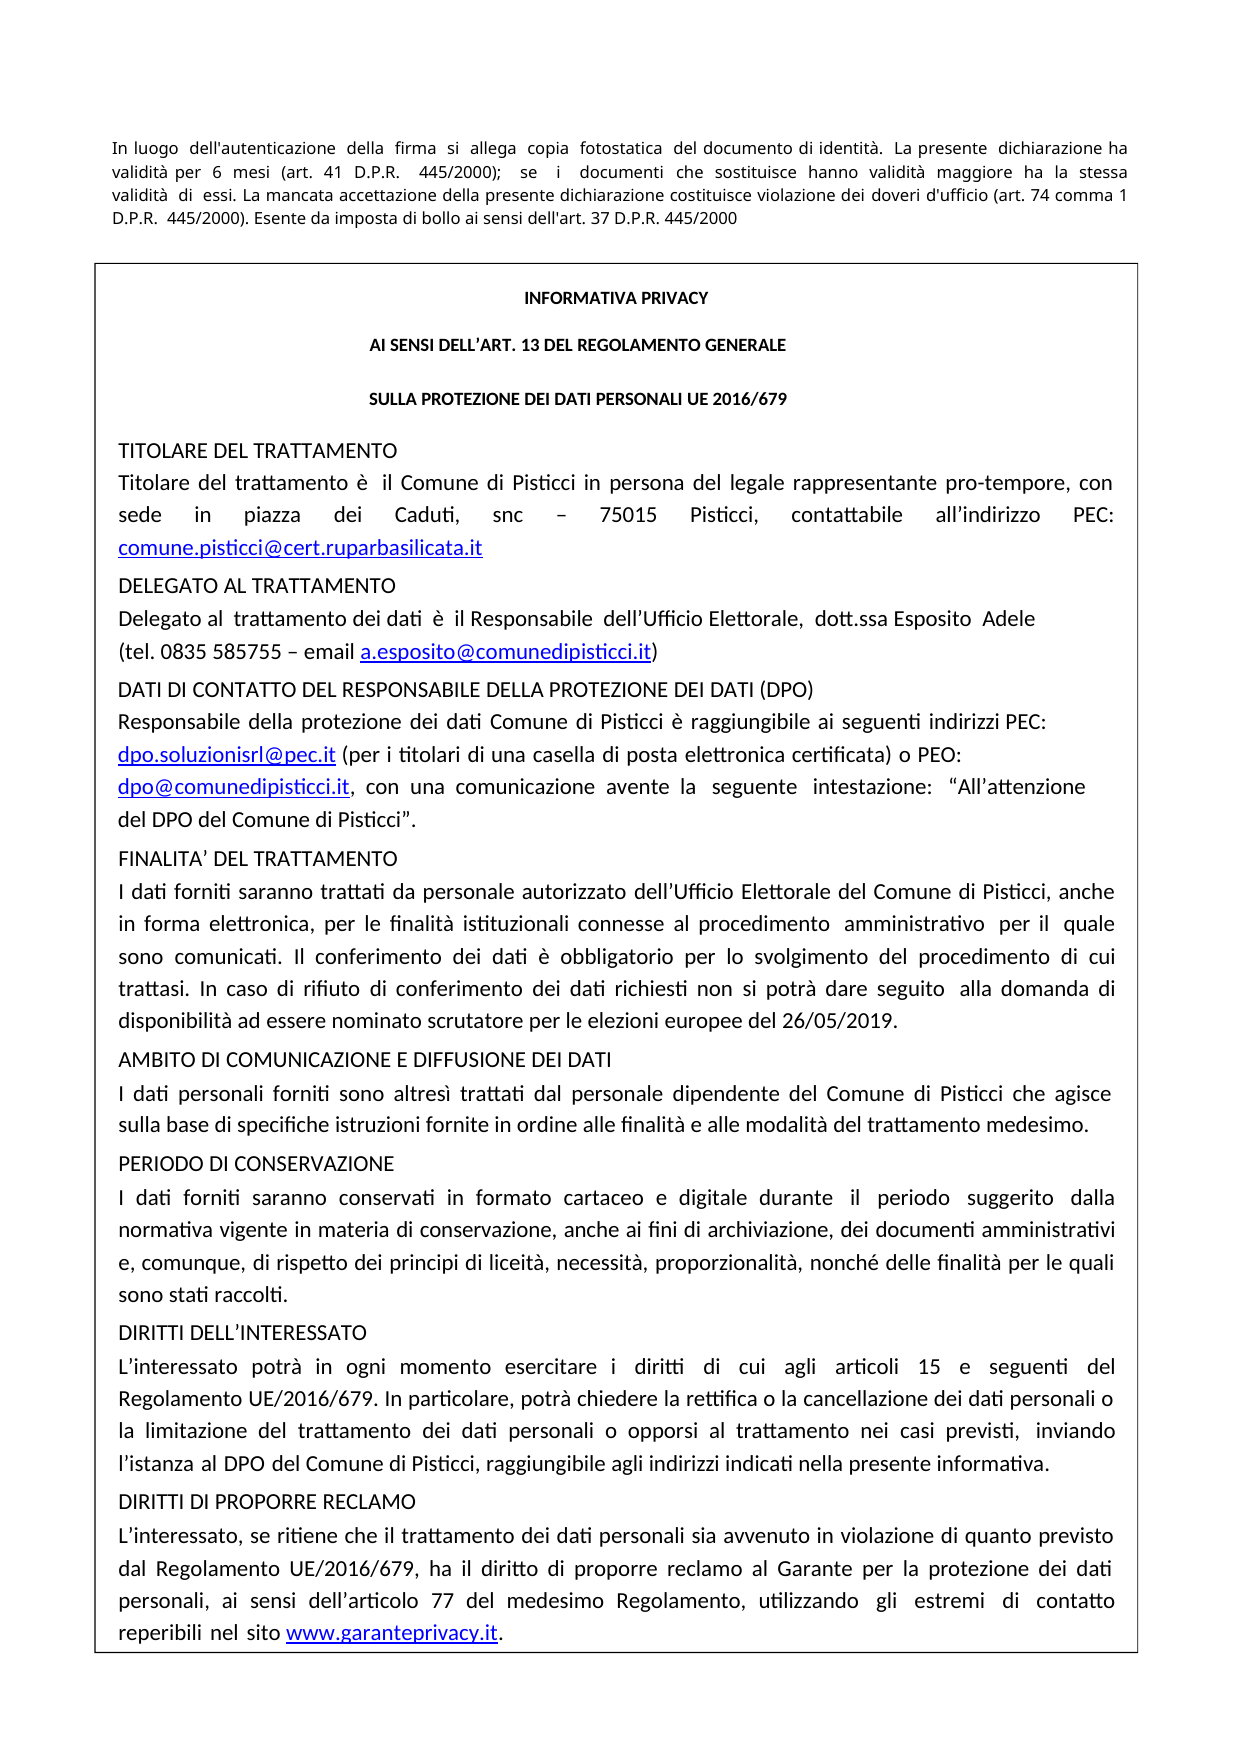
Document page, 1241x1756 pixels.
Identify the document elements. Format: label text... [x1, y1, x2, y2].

text I dati personali forniti sono altresì trattati dal personale dipendente del Comune di Pisticci che agisce sulla base di specifiche istruzioni fornite in ordine alle finalità e alle modalità del trattamento medesimo. [118, 1079, 1146, 1139]
text DATI DI CONTATTO DEL RESPONSABILE DELLA PROTEZIONE DEI DATI (DPO) [118, 675, 1146, 703]
text TITOLARE DEL TRATTAMENTO [118, 441, 1146, 462]
text L’interessato, se ritiene che il trattamento dei dati personali sia avvenuto in violazione di quanto previsto dal Regolamento UE/2016/679, ha il diritto di proporre reclamo al Garante per la protezione dei dati personali, ai sensi dell’articolo 77 del medesimo Regolamento, utilizzando gli estremi di contatto reperibili nel sito www.garanteprivacy.it. [118, 1521, 1115, 1646]
text Titolare del trattamento è il Comune di Pisticci in persona del legale rappresentante pro-tempore, con sede in piazza dei Caduti, snc – 75015 Pisticci, contattabile all’indirizzo PEC: comune.pisticci@cert.ruparbasilicata.it [118, 468, 1115, 561]
text PERIODO DI CONSERVAZIONE [118, 1149, 1146, 1177]
text L’interessato potrà in ogni momento esercitare i diritti di cui agli articoli 15 e seguenti del Regolamento UE/2016/679. In particolare, potrà chiedere la rettifica o la cancellazione dei dati personali o la limitazione del trattamento dei dati personali o opporsi al trattamento nei casi previsti, inviando l’istanza al DPO del Comune di Pisticci, raggiungibile agli indirizzi indicati nella presente informativa. [118, 1352, 1116, 1477]
text Delegato al trattamento dei dati è il Responsabile dell’Ufficio Elettorale, dott.ssa Esposito Adele (tel. 0835 585755 – email a.esposito@comunedipisticci.it) [118, 604, 1074, 665]
text I dati forniti saranno conservati in formato cartaceo e digitale durante il periodo suggerito dalla normativa vigente in materia di conservazione, anche ai fini di archiviazione, dei documenti amministrativi e, comunque, di rispetto dei principi di liceità, necessità, proporzionalità, nonché delle finalità per le quali sono stati raccolti. [118, 1183, 1115, 1308]
text Responsabile della protezione dei dati Comune di Pisticci è raggiungibile ai seguenti indirizzi PEC: dpo.soluzionisrl@pec.it (per i titolari di una casella di posta elettronica certificata) o PEO: dpo@comunedipisticci.it, con una comunicazione avente la seguente intestazione: “All’attenzione del DPO del Comune di Pisticci”. [118, 707, 1113, 833]
text AI SENSI DELL’ART. 13 DEL REGOLAMENTO GENERALE SULLA PROTEZIONE DEI DATI PERSONALI UE 2016/679 [369, 334, 828, 410]
text In luogo dell'autenticazione della firma si allega copia fotostatica del documento di identità. La presente dichiarazione ha validità per 6 mesi (art. 41 D.P.R. 445/2000); se i documenti che sostituisce hanno validità maggiore ha la stessa validità di essi. La mancata accettazione della presente dichiarazione costituisce violazione dei doveri d'ufficio (art. 74 comma 1 D.P.R. 445/2000). Esente da imposta di bollo ai sensi dell'art. 37 D.P.R. 445/2000 [112, 137, 1129, 230]
text I dati forniti saranno trattati da personale autorizzato dell’Ufficio Elettorale del Comune di Pisticci, anche in forma elettronica, per le finalità istituzionali connesse al procedimento amministrativo per il quale sono comunicati. Il conferimento dei dati è obbligatorio per lo svolgimento del procedimento di cui trattasi. In caso di rifiuto di conferimento dei dati richiesti non si potrà dare seguito alla domanda di disponibilità ad essere nominato scrutatore per le elezioni europee del 26/05/2019. [118, 877, 1116, 1034]
text DELEGATO AL TRATTAMENTO [118, 571, 1146, 599]
text INFORMATIVA PRIVACY [523, 287, 709, 309]
text FINALITA’ DEL TRATTAMENTO [118, 844, 1146, 872]
text AMBITO DI COMUNICAZIONE E DIFFUSIONE DEI DATI [118, 1045, 1146, 1073]
text DIRITTI DELL’INTERESSATO [118, 1318, 1146, 1346]
text DIRITTI DI PROPORRE RECLAMO [118, 1487, 1146, 1515]
